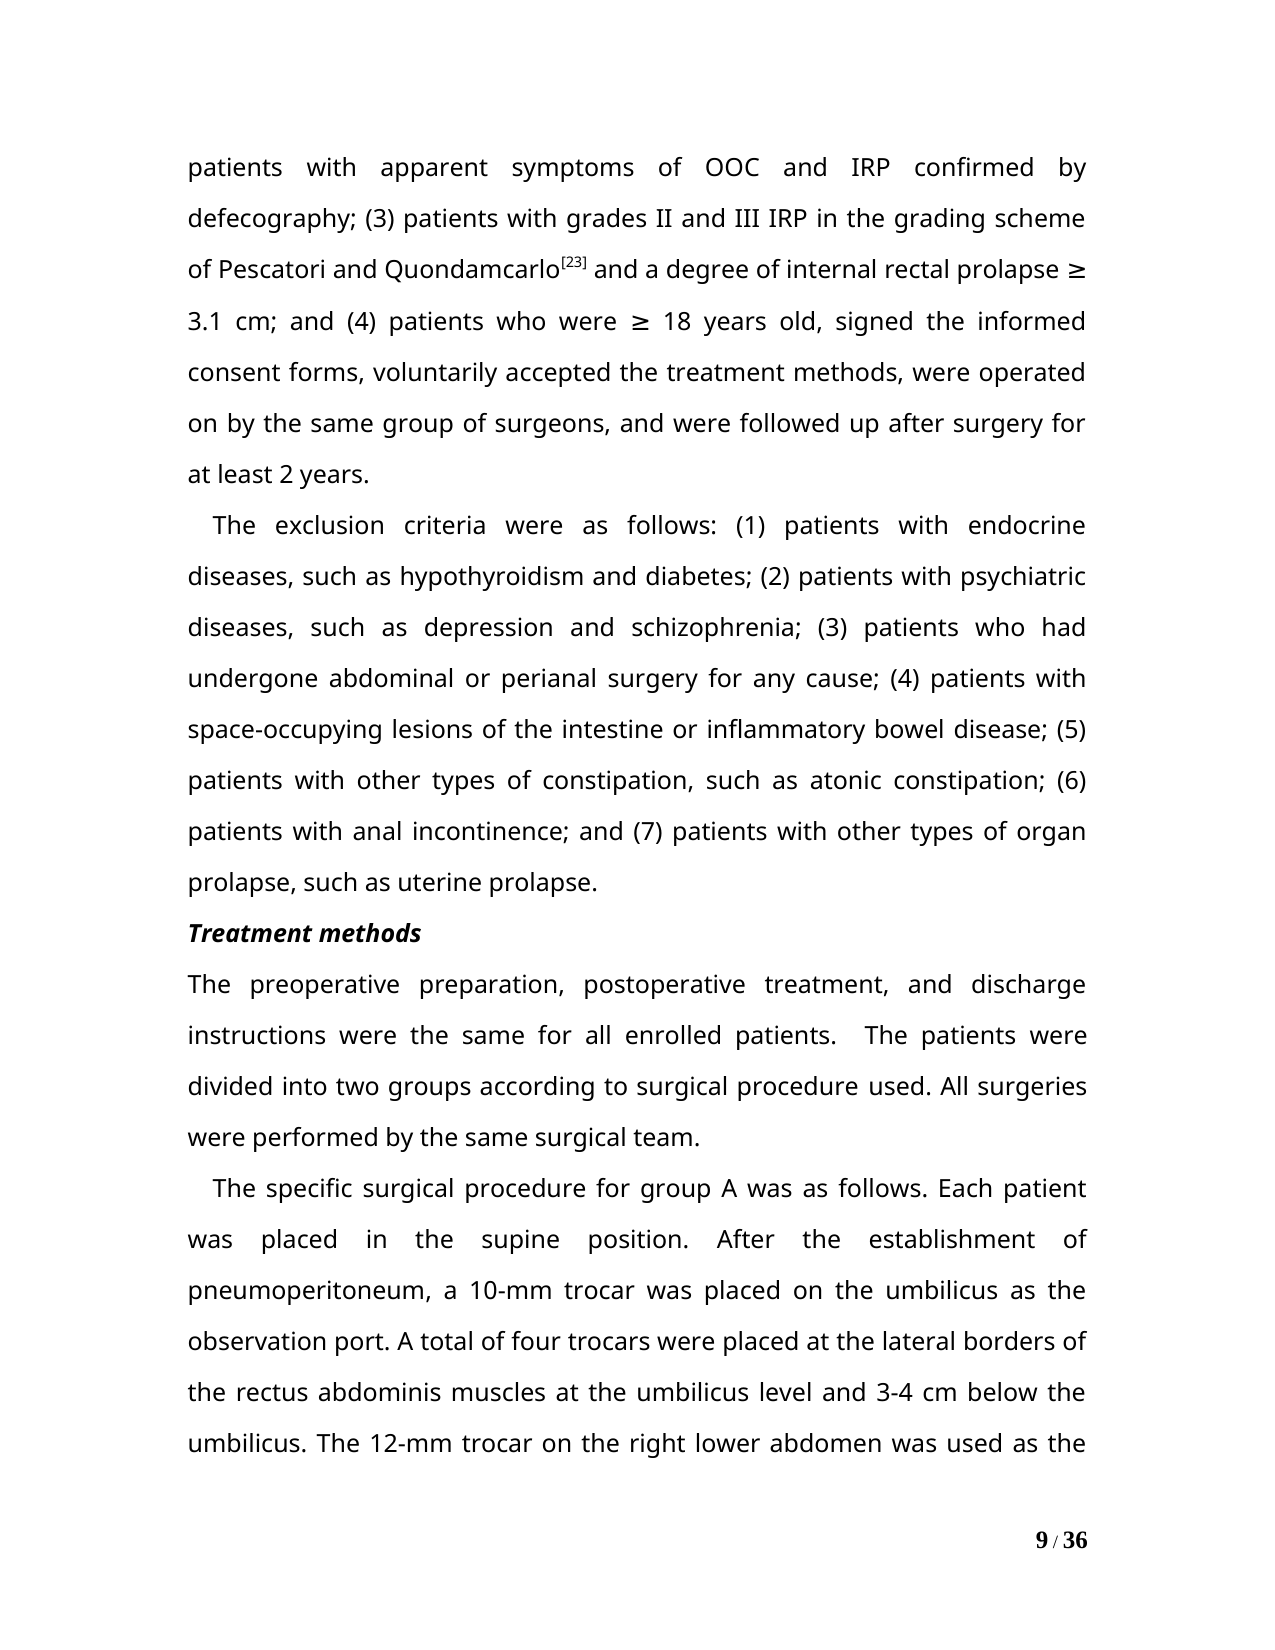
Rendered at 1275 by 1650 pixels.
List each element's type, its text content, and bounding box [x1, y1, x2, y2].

text The preoperative preparation, postoperative treatment, and discharge instructions were the same for all enrolled patients. The patients were divided into two groups according to surgical procedure used. All surgeries were performed by the same surgical team. [187, 967, 1087, 1154]
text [187, 150, 1087, 490]
text The exclusion criteria were as follows: (1) patients with endocrine diseases, such as hypothyroidism and diabetes; (2) patients with psychiatric diseases, such as depression and schizophrenia; (3) patients who had undergone abdominal or perianal surgery for any cause; (4) patients with space-occupying lesions of the intestine or inflammatory bowel disease; (5) patients with other types of constipation, such as atonic constipation; (6) patients with anal incontinence; and (7) patients with other types of organ prolapse, such as uterine prolapse. [187, 507, 1087, 899]
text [187, 1171, 1087, 1460]
text Treatment methods [187, 916, 1087, 950]
